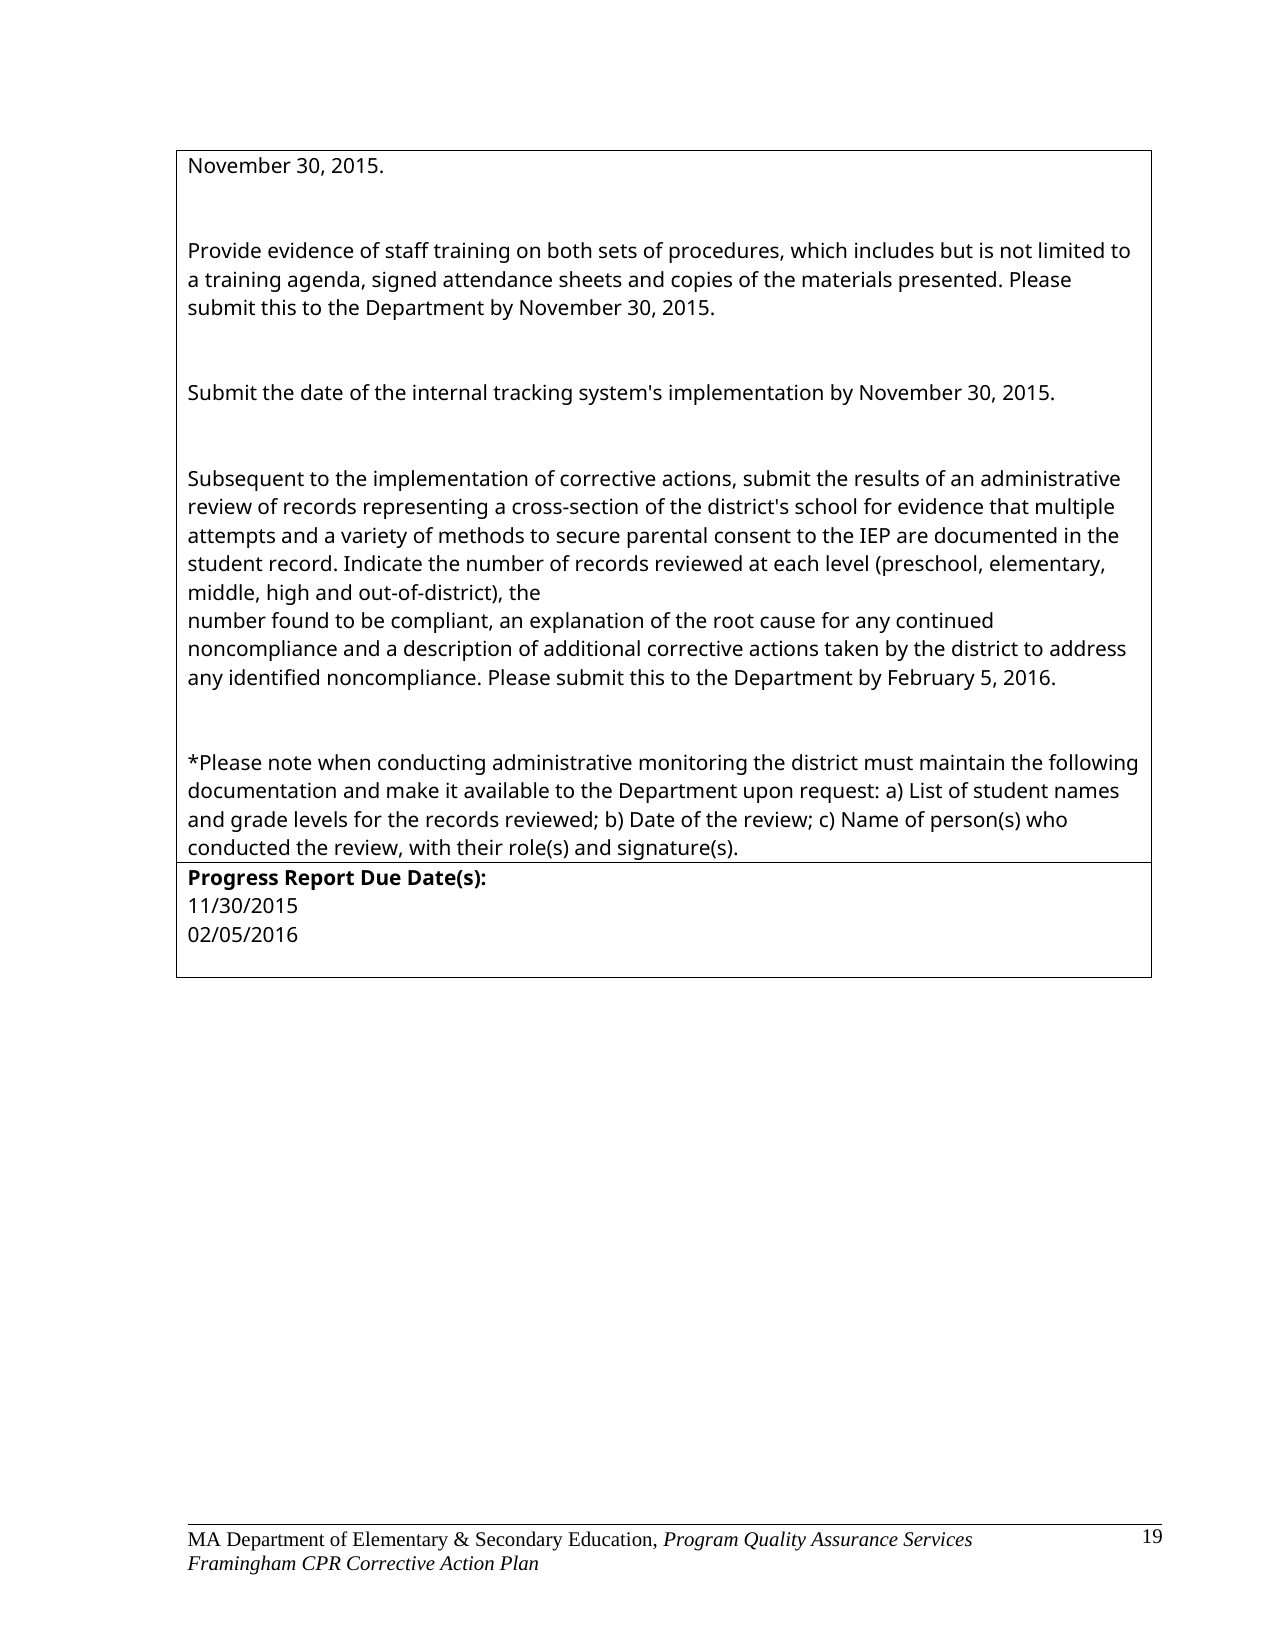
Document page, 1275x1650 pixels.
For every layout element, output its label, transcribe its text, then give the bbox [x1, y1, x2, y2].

table_cell Progress Report Due Date(s): 11/30/2015 02/05/2016 [177, 863, 1151, 977]
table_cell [177, 151, 1151, 862]
